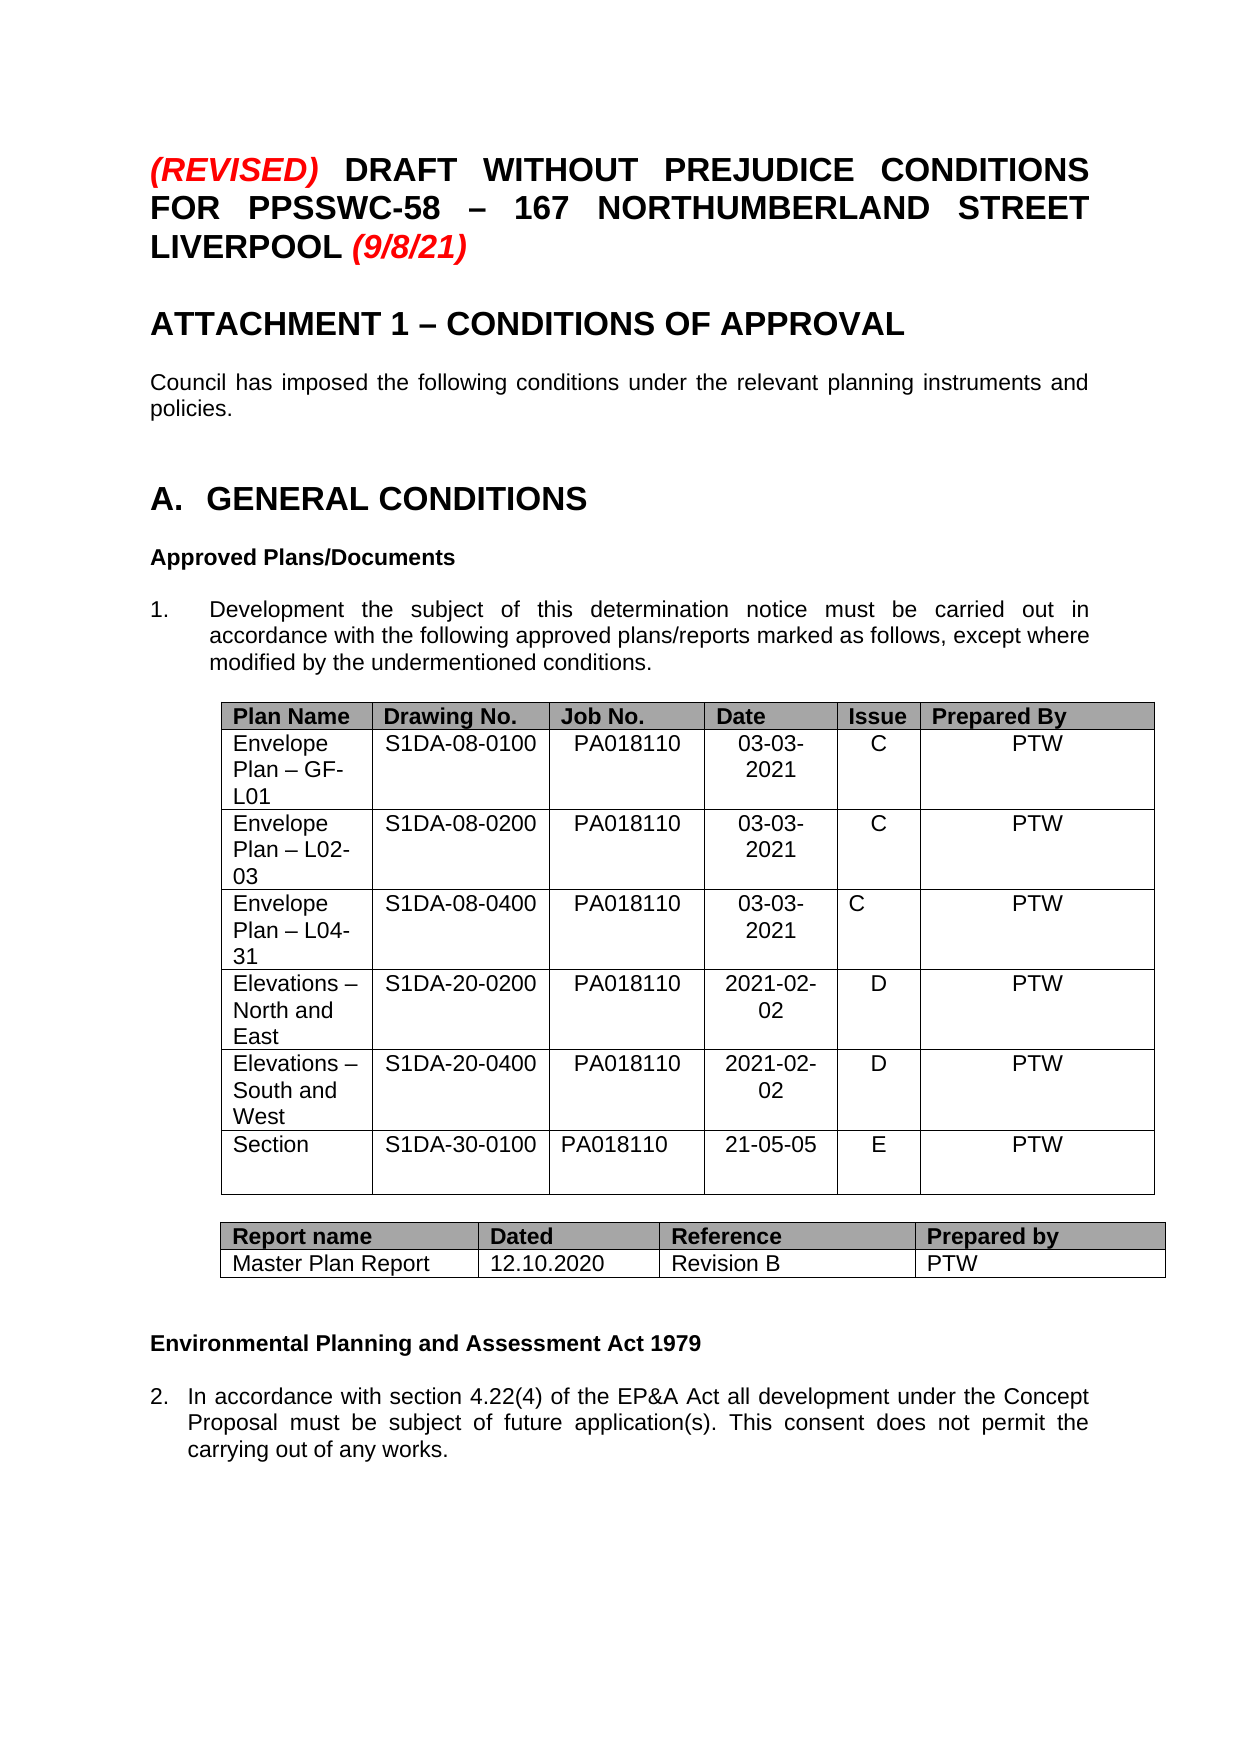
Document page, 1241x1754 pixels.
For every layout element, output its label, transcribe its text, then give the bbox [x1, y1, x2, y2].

table_header Dated [479, 1223, 659, 1249]
table_cell Section [222, 1131, 372, 1194]
text Council has imposed the following conditions under the relevant planning instruments and policies. [150, 368, 1090, 421]
table_cell PA018110 [550, 1131, 704, 1194]
table_cell C [838, 730, 920, 809]
table_cell S1DA-08-0100 [373, 730, 549, 809]
table_cell PTW [921, 890, 1154, 969]
table_cell Envelope Plan – L04-31 [222, 890, 372, 969]
table_cell 2021-02-02 [705, 970, 837, 1049]
table_header Report name [221, 1223, 478, 1249]
table_header Job No. [550, 703, 704, 729]
table_cell PTW [921, 810, 1154, 889]
table_cell Envelope Plan – L02-03 [222, 810, 372, 889]
table_cell E [838, 1131, 920, 1194]
table_cell S1DA-08-0200 [373, 810, 549, 889]
text Environmental Planning and Assessment Act 1979 [150, 1330, 1090, 1357]
table_cell PTW [916, 1250, 1165, 1277]
table_cell Envelope Plan – GF-L01 [222, 730, 372, 809]
list GENERAL CONDITIONS [150, 479, 1090, 517]
table_cell 03-03-2021 [705, 810, 837, 889]
table_cell S1DA-08-0400 [373, 890, 549, 969]
list In accordance with section 4.22(4) of the EP&A Act all development under the Concept Proposal must be subject of future application(s). This consent does not permit the carrying out of any works. [150, 1383, 1090, 1462]
table_cell PTW [921, 970, 1154, 1049]
table_cell PTW [921, 1131, 1154, 1194]
table_cell PA018110 [550, 730, 704, 809]
table_cell S1DA-20-0400 [373, 1050, 549, 1129]
table_cell PA018110 [550, 1050, 704, 1129]
text (REVISED) DRAFT WITHOUT PREJUDICE CONDITIONS FOR PPSSWC-58 – 167 NORTHUMBERLAND STREET LIVERPOOL (9/8/21) [150, 150, 1090, 265]
table_cell D [838, 1050, 920, 1129]
table_cell 2021-02-02 [705, 1050, 837, 1129]
table_cell PTW [921, 730, 1154, 809]
table_cell PA018110 [550, 890, 704, 969]
table_header Reference [660, 1223, 915, 1249]
table_cell Master Plan Report [221, 1250, 478, 1277]
list Development the subject of this determination notice must be carried out in accordance with the following approved plans/reports marked as follows, except where modified by the undermentioned conditions. [150, 596, 1090, 675]
table_header Prepared By [921, 703, 1154, 729]
table_cell 21-05-05 [705, 1131, 837, 1194]
table_cell 03-03-2021 [705, 730, 837, 809]
table_cell C [838, 810, 920, 889]
table_cell PA018110 [550, 970, 704, 1049]
table_cell Elevations – North and East [222, 970, 372, 1049]
table_cell S1DA-20-0200 [373, 970, 549, 1049]
table_cell C [838, 890, 920, 969]
table_header Date [705, 703, 837, 729]
table_cell PA018110 [550, 810, 704, 889]
table_cell D [838, 970, 920, 1049]
table_header Drawing No. [373, 703, 549, 729]
table_header Issue [838, 703, 920, 729]
table_header Plan Name [222, 703, 372, 729]
table_cell 03-03-2021 [705, 890, 837, 969]
table_cell 12.10.2020 [479, 1250, 659, 1277]
table_cell PTW [921, 1050, 1154, 1129]
text ATTACHMENT 1 – CONDITIONS OF APPROVAL [150, 304, 1090, 342]
table_cell S1DA-30-0100 [373, 1131, 549, 1194]
text Approved Plans/Documents [150, 543, 1090, 570]
table_header Prepared by [916, 1223, 1165, 1249]
table_cell Elevations – South and West [222, 1050, 372, 1129]
table_cell Revision B [660, 1250, 915, 1277]
